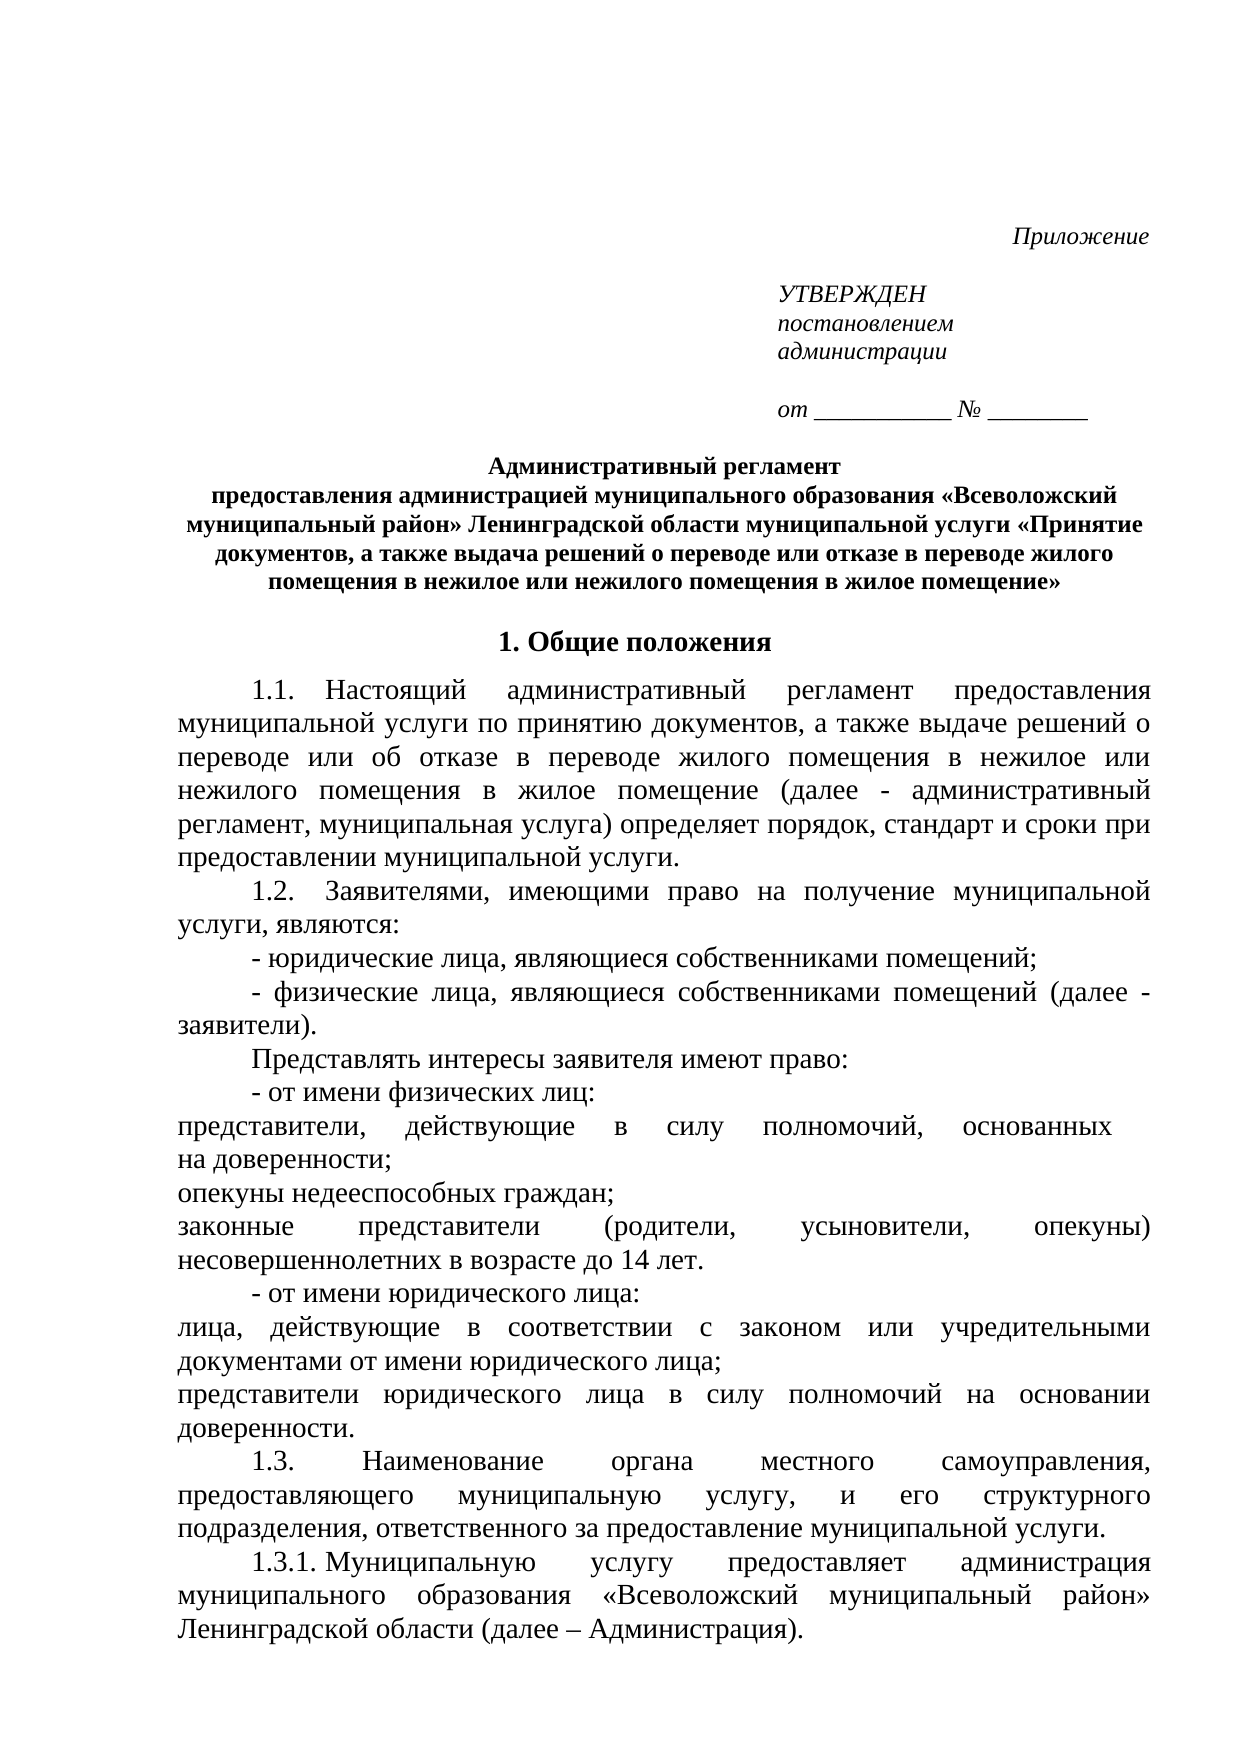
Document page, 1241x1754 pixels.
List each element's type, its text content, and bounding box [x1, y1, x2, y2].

text - от имени физических лиц: [177, 1074, 1152, 1108]
list Заявителями, имеющими право на получение муниципальной услуги, являются: [177, 873, 1152, 940]
text представители юридического лица в силу полномочий на основании доверенности. [177, 1376, 1152, 1443]
text Представлять интересы заявителя имеют право: [251, 1041, 1152, 1074]
text УТВЕРЖДЕН [777, 279, 1152, 308]
text - физические лица, являющиеся собственниками помещений (далее - заявители). [177, 974, 1152, 1041]
text Административный регламент предоставления администрацией муниципального образования «Всеволожский муниципальный район» Ленинградской области муниципальной услуги «Принятие документов, а также выдача решений о переводе или отказе в переводе жилого помещения в нежилое или нежилого помещения в жилое помещение» [177, 451, 1152, 595]
text лица, действующие в соответствии с законом или учредительными документами от имени юридического лица; [177, 1309, 1152, 1376]
text Приложение [177, 221, 1152, 250]
text постановлением [777, 308, 1152, 336]
list Настоящий административный регламент предоставления муниципальной услуги по принятию документов, а также выдаче решений о переводе или об отказе в переводе жилого помещения в нежилое или нежилого помещения в жилое помещение (далее - административный регламент, муниципальная услуга) определяет порядок, стандарт и сроки при предоставлении муниципальной услуги. [177, 672, 1152, 873]
text представители, действующие в силу полномочий, основанных на доверенности; [177, 1108, 1152, 1175]
text опекуны недееспособных граждан; [177, 1175, 1152, 1208]
text 1. Общие положения [118, 624, 1152, 657]
text администрации [777, 336, 1152, 365]
text от ___________ № ________ [777, 394, 1152, 423]
text 1.3.1. Муниципальную услугу предоставляет администрация муниципального образования «Всеволожский муниципальный район» Ленинградской области (далее – Администрация). [177, 1544, 1152, 1644]
text - от имени юридического лица: [251, 1276, 1152, 1309]
text 1.3. Наименование органа местного самоуправления, предоставляющего муниципальную услугу, и его структурного подразделения, ответственного за предоставление муниципальной услуги. [177, 1443, 1152, 1544]
text законные представители (родители, усыновители, опекуны) несовершеннолетних в возрасте до 14 лет. [177, 1208, 1152, 1276]
list - юридические лица, являющиеся собственниками помещений; [177, 940, 1152, 974]
